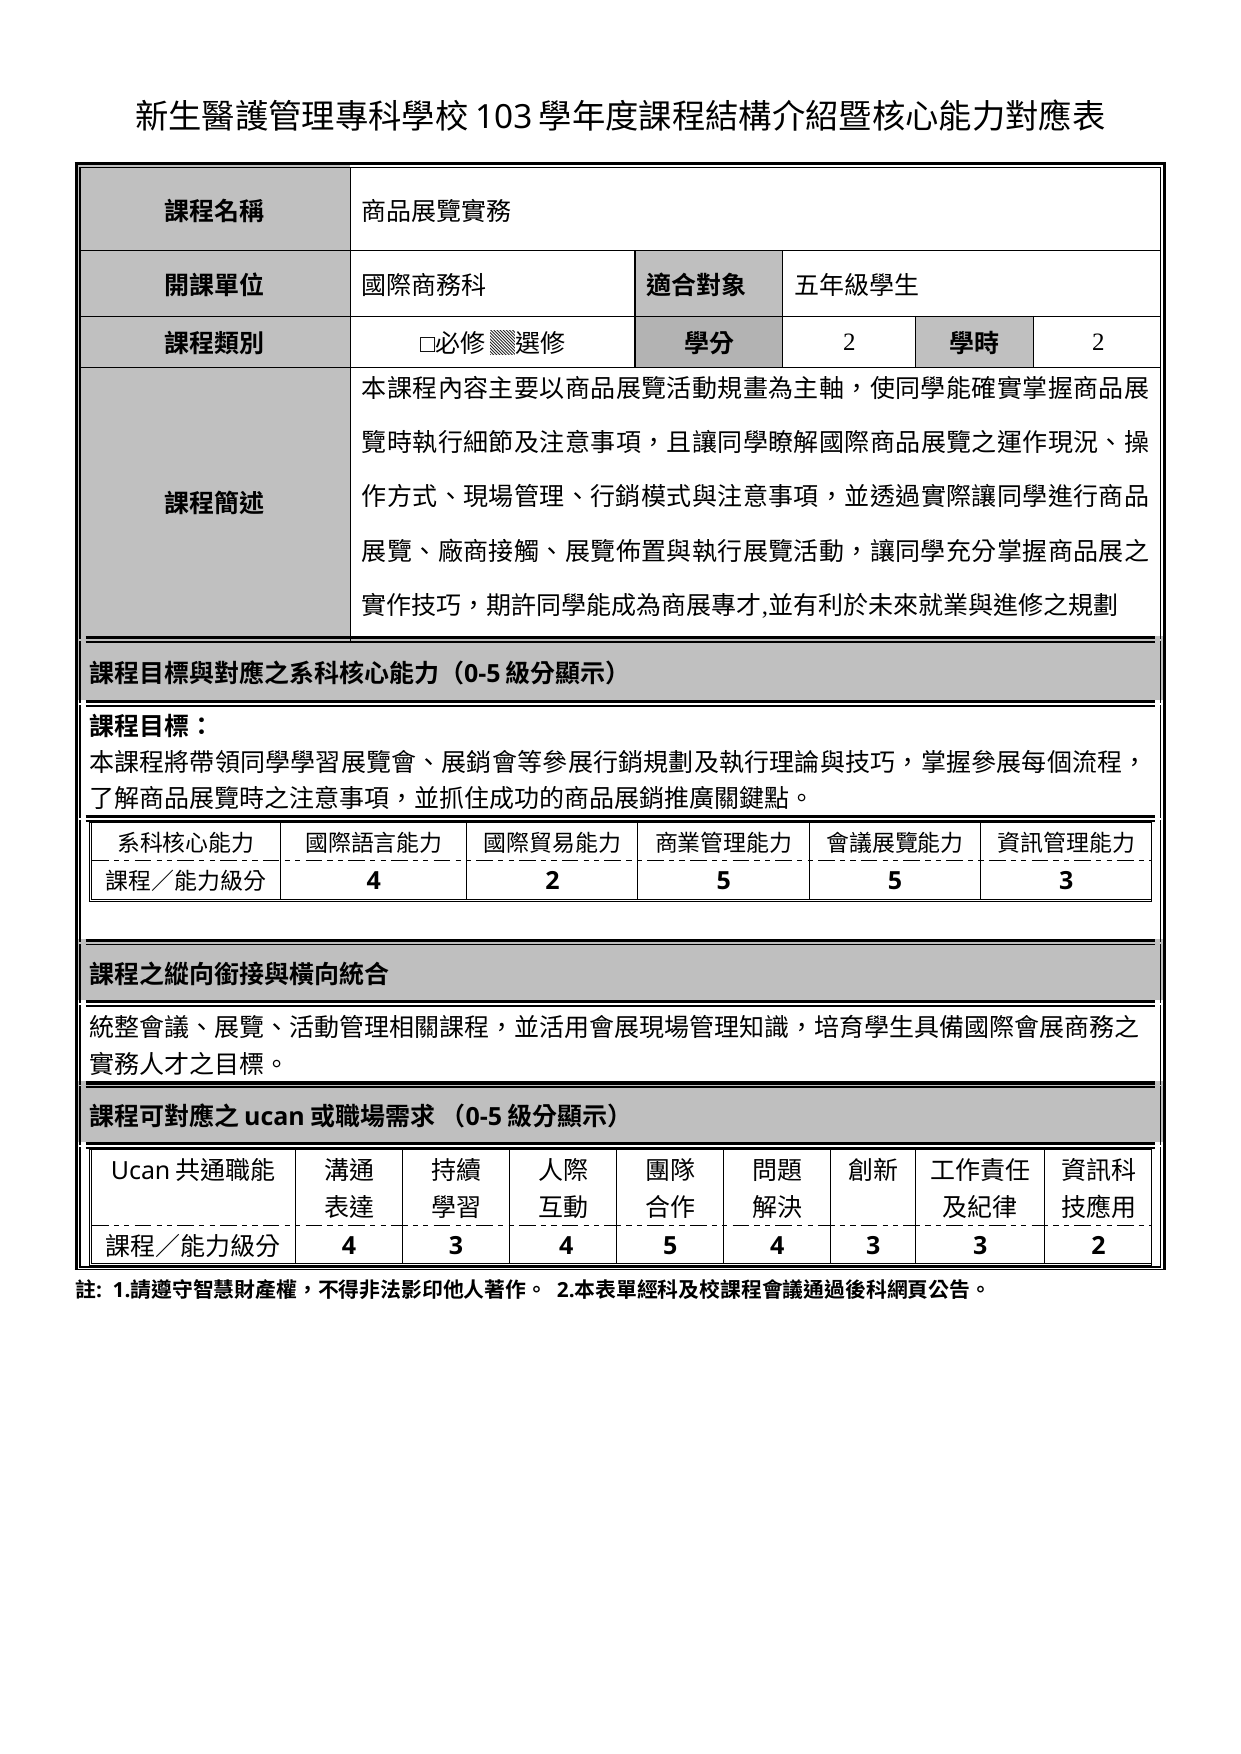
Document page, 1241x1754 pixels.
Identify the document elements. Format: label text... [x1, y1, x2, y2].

table_cell □必修 ▓選修 [351, 317, 634, 367]
table_cell 統整會議、展覽、活動管理相關課程，並活用會展現場管理知識，培育學生具備國際會展商務之實務人才之目標。 [78, 1000, 1163, 1081]
table_cell 學分 [636, 317, 782, 367]
table_cell 本課程內容主要以商品展覽活動規畫為主軸，使同學能確實掌握商品展覽時執行細節及注意事項，且讓同學瞭解國際商品展覽之運作現況、操作方式、現場管理、行銷模式與注意事項，並透過實際讓同學進行商品展覽、廠商接觸、展覽佈置與執行展覽活動，讓同學充分掌握商品展之實作技巧，期許同學能成為商展專才,並有利於未來就業與進修之規劃 [351, 368, 1160, 636]
table_cell 適合對象 [636, 251, 782, 316]
table_cell 課程之縱向銜接與橫向統合 [78, 939, 1163, 1000]
table_cell 課程目標： 本課程將帶領同學學習展覽會、展銷會等參展行銷規劃及執行理論與技巧，掌握參展每個流程，了解商品展覽時之注意事項，並抓住成功的商品展銷推廣關鍵點。 [78, 700, 1163, 815]
table_cell 2 [1034, 317, 1160, 367]
text 新生醫護管理專科學校103學年度課程結構介紹暨核心能力對應表 [75, 89, 1165, 138]
table_cell 開課單位 [81, 251, 350, 316]
table_cell 課程類別 [81, 317, 350, 367]
table_cell 五年級學生 [783, 251, 1160, 316]
table_cell 2 [783, 317, 915, 367]
table_header 商品展覽實務 [351, 168, 1160, 250]
table_cell 國際商務科 [351, 251, 634, 316]
table_cell 課程簡述 [81, 368, 350, 636]
table_header 課程名稱 [81, 168, 350, 250]
table_cell 課程目標與對應之系科核心能力（0-5級分顯示） [78, 636, 1163, 700]
table_cell 學時 [916, 317, 1033, 367]
table_cell [78, 1142, 1163, 1266]
table_cell [78, 815, 1163, 939]
text 註: 1.請遵守智慧財產權，不得非法影印他人著作。 2.本表單經科及校課程會議通過後科網頁公告。 [75, 1270, 1165, 1307]
table_cell 課程可對應之ucan或職場需求 （0-5級分顯示） [78, 1081, 1163, 1142]
